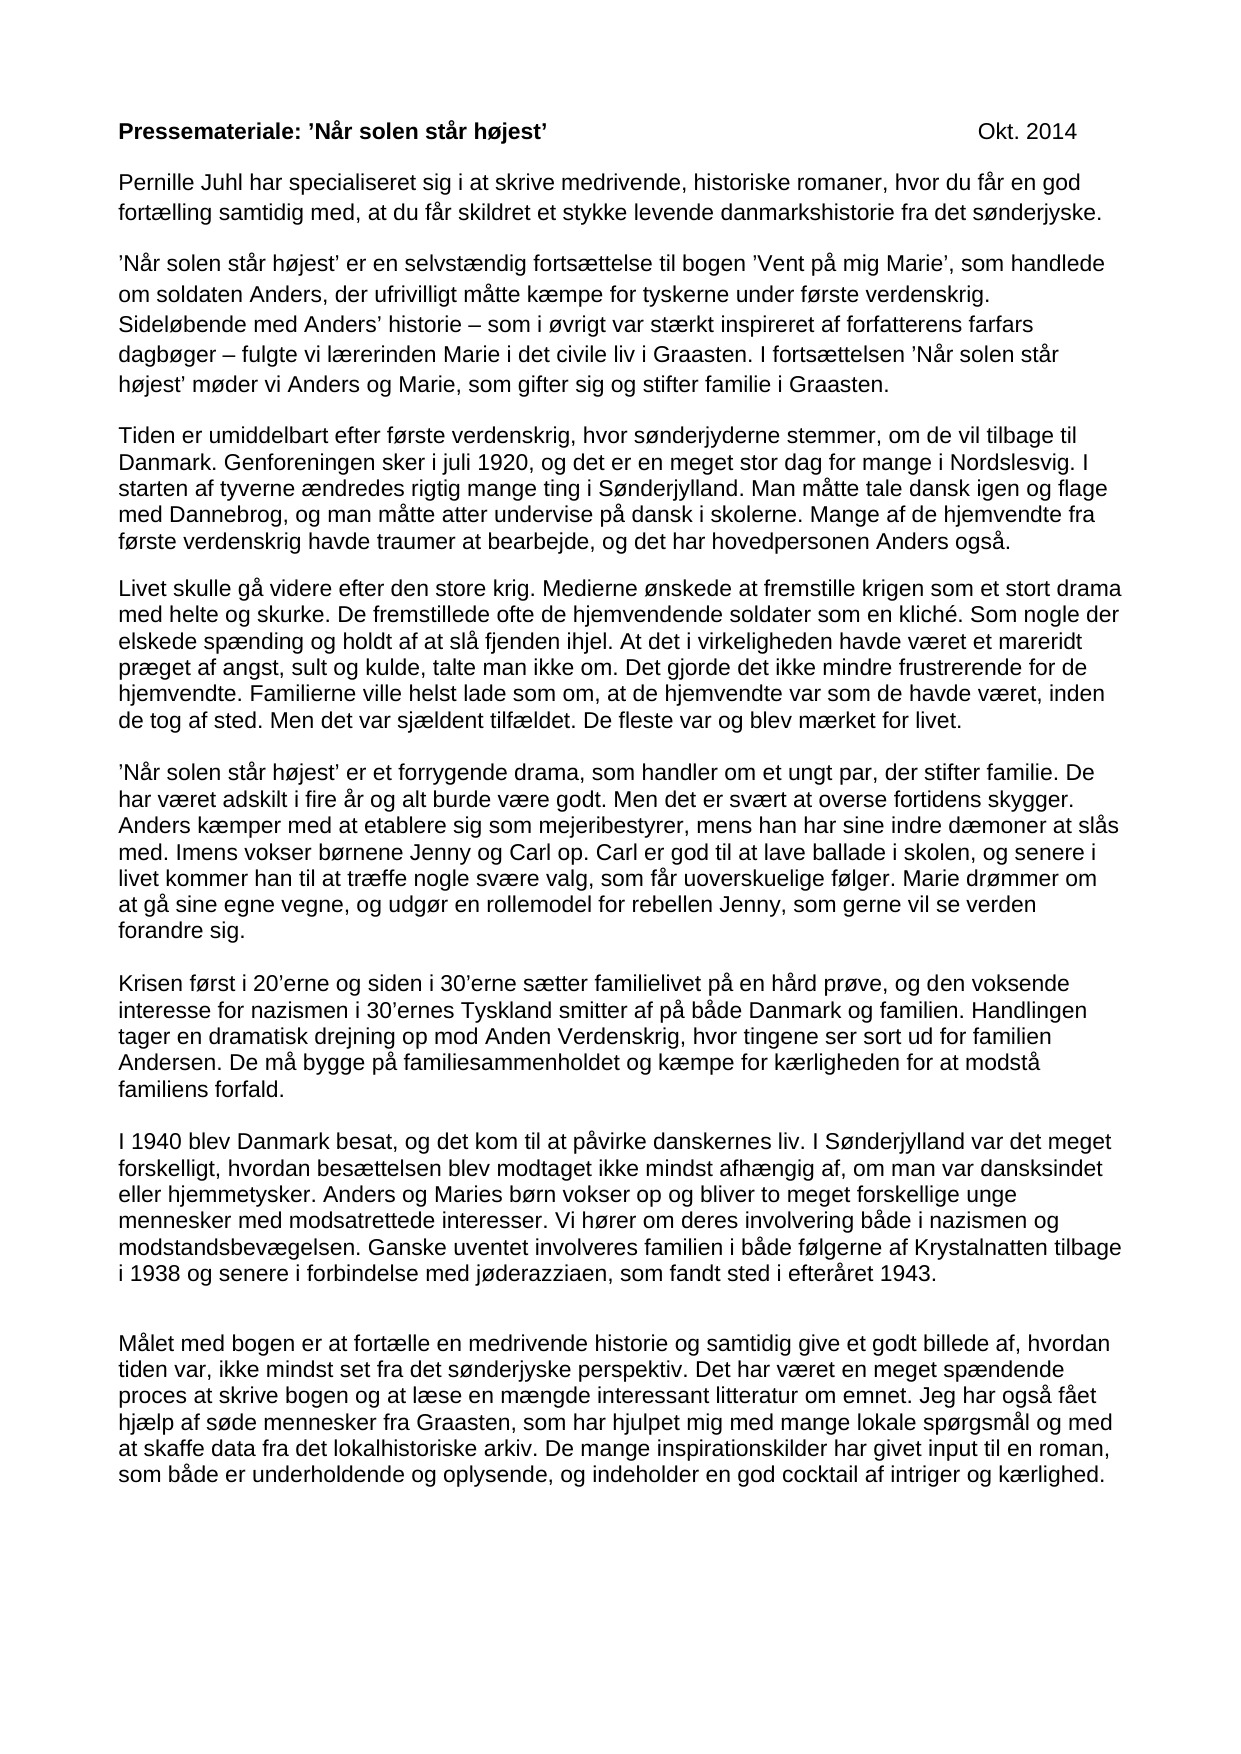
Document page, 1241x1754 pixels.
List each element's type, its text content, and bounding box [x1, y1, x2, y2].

text Pernille Juhl har specialiseret sig i at skrive medrivende, historiske romaner, hvor du får en god fortælling samtidig med, at du får skildret et stykke levende danmarkshistorie fra det sønderjyske. [118, 169, 1122, 226]
text Målet med bogen er at fortælle en medrivende historie og samtidig give et godt billede af, hvordan tiden var, ikke mindst set fra det sønderjyske perspektiv. Det har været en meget spændende proces at skrive bogen og at læse en mængde interessant litteratur om emnet. Jeg har også fået hjælp af søde mennesker fra Graasten, som har hjulpet mig med mange lokale spørgsmål og med at skaffe data fra det lokalhistoriske arkiv. De mange inspirationskilder har givet input til en roman, som både er underholdende og oplysende, og indeholder en god cocktail af intriger og kærlighed. [118, 1329, 1122, 1488]
text Tiden er umiddelbart efter første verdenskrig, hvor sønderjyderne stemmer, om de vil tilbage til Danmark. Genforeningen sker i juli 1920, og det er en meget stor dag for mange i Nordslesvig. I starten af tyverne ændredes rigtig mange ting i Sønderjylland. Man måtte tale dansk igen og flage med Dannebrog, og man måtte atter undervise på dansk i skolerne. Mange af de hjemvendte fra første verdenskrig havde traumer at bearbejde, og det har hovedpersonen Anders også. [118, 422, 1122, 554]
text I 1940 blev Danmark besat, og det kom til at påvirke danskernes liv. I Sønderjylland var det meget forskelligt, hvordan besættelsen blev modtaget ikke mindst afhængig af, om man var dansksindet eller hjemmetysker. Anders og Maries børn vokser op og bliver to meget forskellige unge mennesker med modsatrettede interesser. Vi hører om deres involvering både i nazismen og modstandsbevægelsen. Ganske uventet involveres familien i både følgerne af Krystalnatten tilbage i 1938 og senere i forbindelse med jøderazziaen, som fandt sted i efteråret 1943. [118, 1128, 1122, 1286]
text Livet skulle gå videre efter den store krig. Medierne ønskede at fremstille krigen som et stort drama med helte og skurke. De fremstillede ofte de hjemvendende soldater som en kliché. Som nogle der elskede spænding og holdt af at slå fjenden ihjel. At det i virkeligheden havde været et mareridt præget af angst, sult og kulde, talte man ikke om. Det gjorde det ikke mindre frustrerende for de hjemvendte. Familierne ville helst lade som om, at de hjemvendte var som de havde været, inden de tog af sted. Men det var sjældent tilfældet. De fleste var og blev mærket for livet. [118, 575, 1122, 733]
text Krisen først i 20’erne og siden i 30’erne sætter familielivet på en hård prøve, og den voksende interesse for nazismen i 30’ernes Tyskland smitter af på både Danmark og familien. Handlingen tager en dramatisk drejning op mod Anden Verdenskrig, hvor tingene ser sort ud for familien Andersen. De må bygge på familiesammenholdet og kæmpe for kærligheden for at modstå familiens forfald. [118, 970, 1122, 1102]
text ’Når solen står højest’ er en selvstændig fortsættelse til bogen ’Vent på mig Marie’, som handlede om soldaten Anders, der ufrivilligt måtte kæmpe for tyskerne under første verdenskrig. Sideløbende med Anders’ historie – som i øvrigt var stærkt inspireret af forfatterens farfars dagbøger – fulgte vi lærerinden Marie i det civile liv i Graasten. I fortsættelsen ’Når solen står højest’ møder vi Anders og Marie, som gifter sig og stifter familie i Graasten. [118, 250, 1122, 398]
text Pressemateriale: ’Når solen står højest’ Okt. 2014 [118, 118, 1122, 144]
text ’Når solen står højest’ er et forrygende drama, som handler om et ungt par, der stifter familie. De har været adskilt i fire år og alt burde være godt. Men det er svært at overse fortidens skygger. Anders kæmper med at etablere sig som mejeribestyrer, mens han har sine indre dæmoner at slås med. Imens vokser børnene Jenny og Carl op. Carl er god til at lave ballade i skolen, og senere i livet kommer han til at træffe nogle svære valg, som får uoverskuelige følger. Marie drømmer om at gå sine egne vegne, og udgør en rollemodel for rebellen Jenny, som gerne vil se verden forandre sig. [118, 759, 1122, 944]
